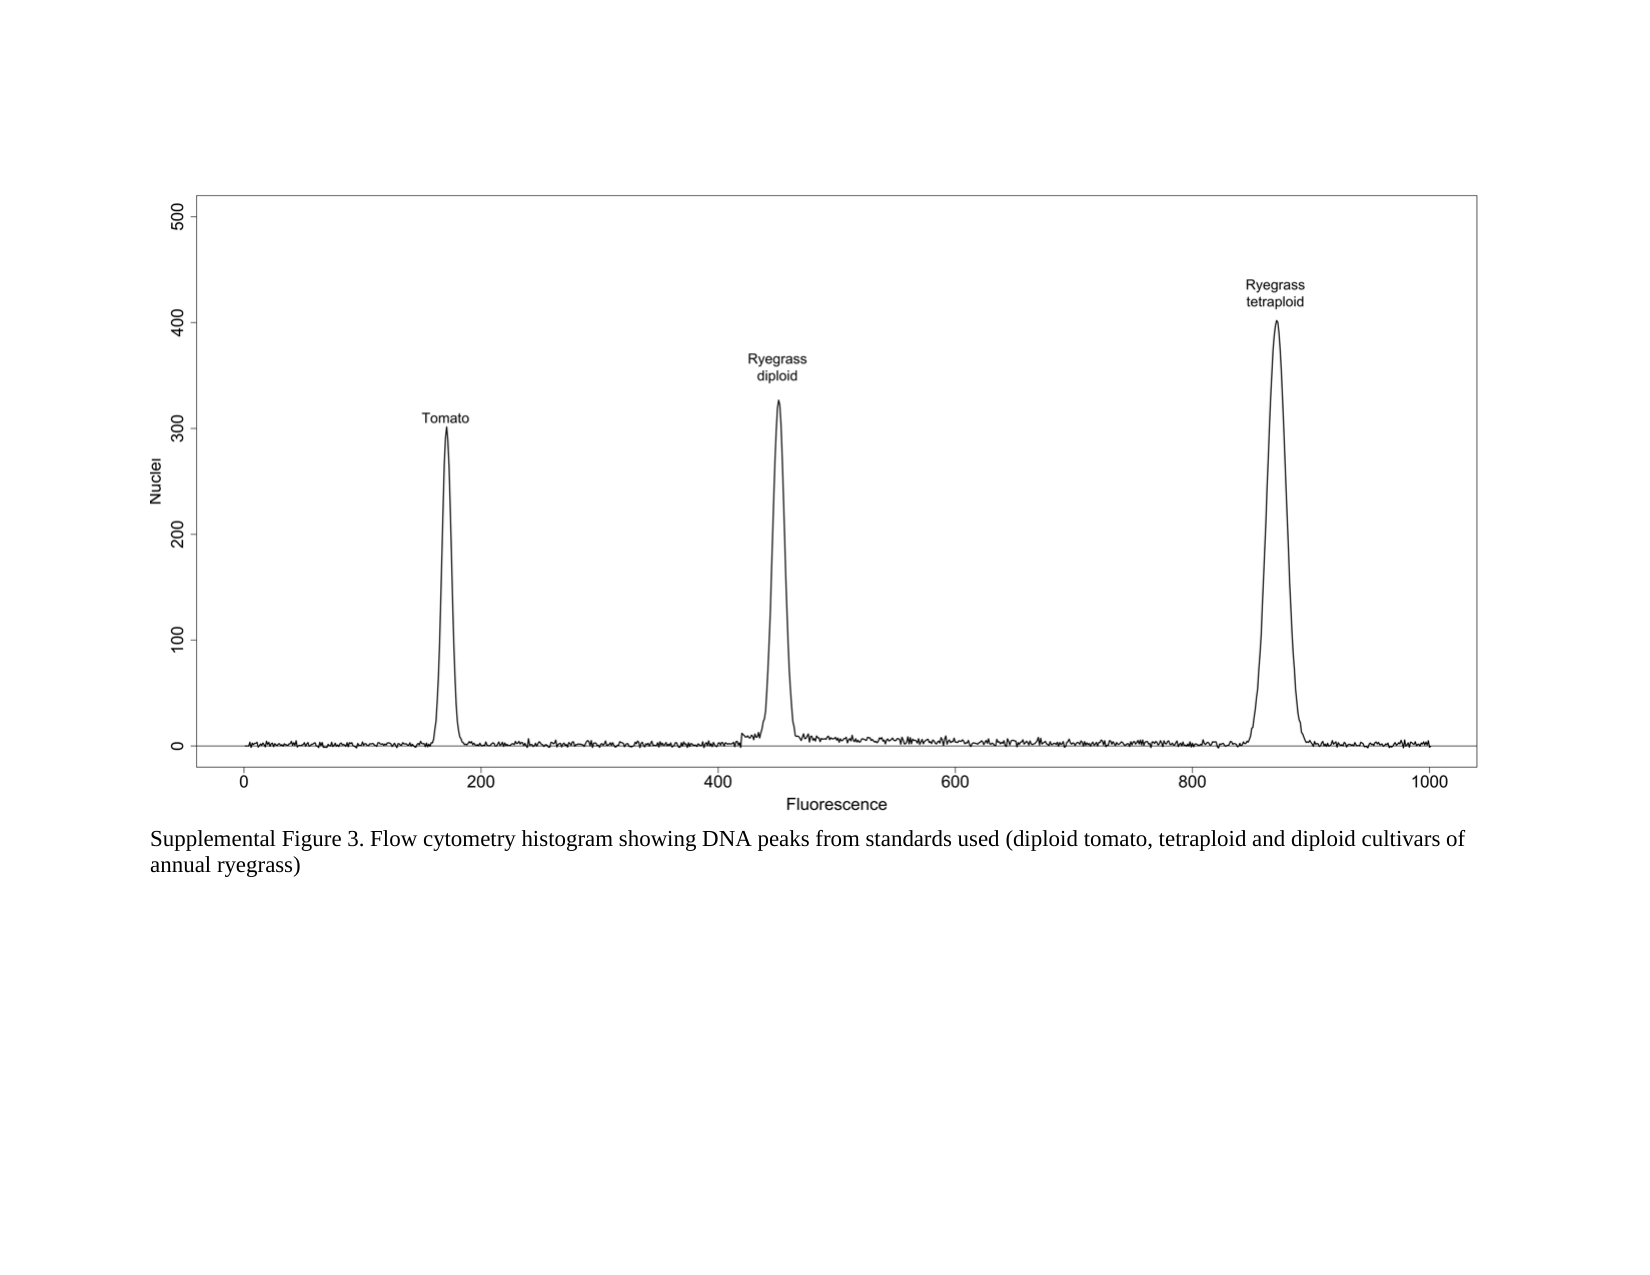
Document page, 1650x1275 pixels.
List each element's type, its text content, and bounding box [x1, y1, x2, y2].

picture [150, 150, 1500, 825]
text Supplemental Figure 3. Flow cytometry histogram showing DNA peaks from standards used (diploid tomato, tetraploid and diploid cultivars of annual ryegrass) [150, 825, 1500, 878]
